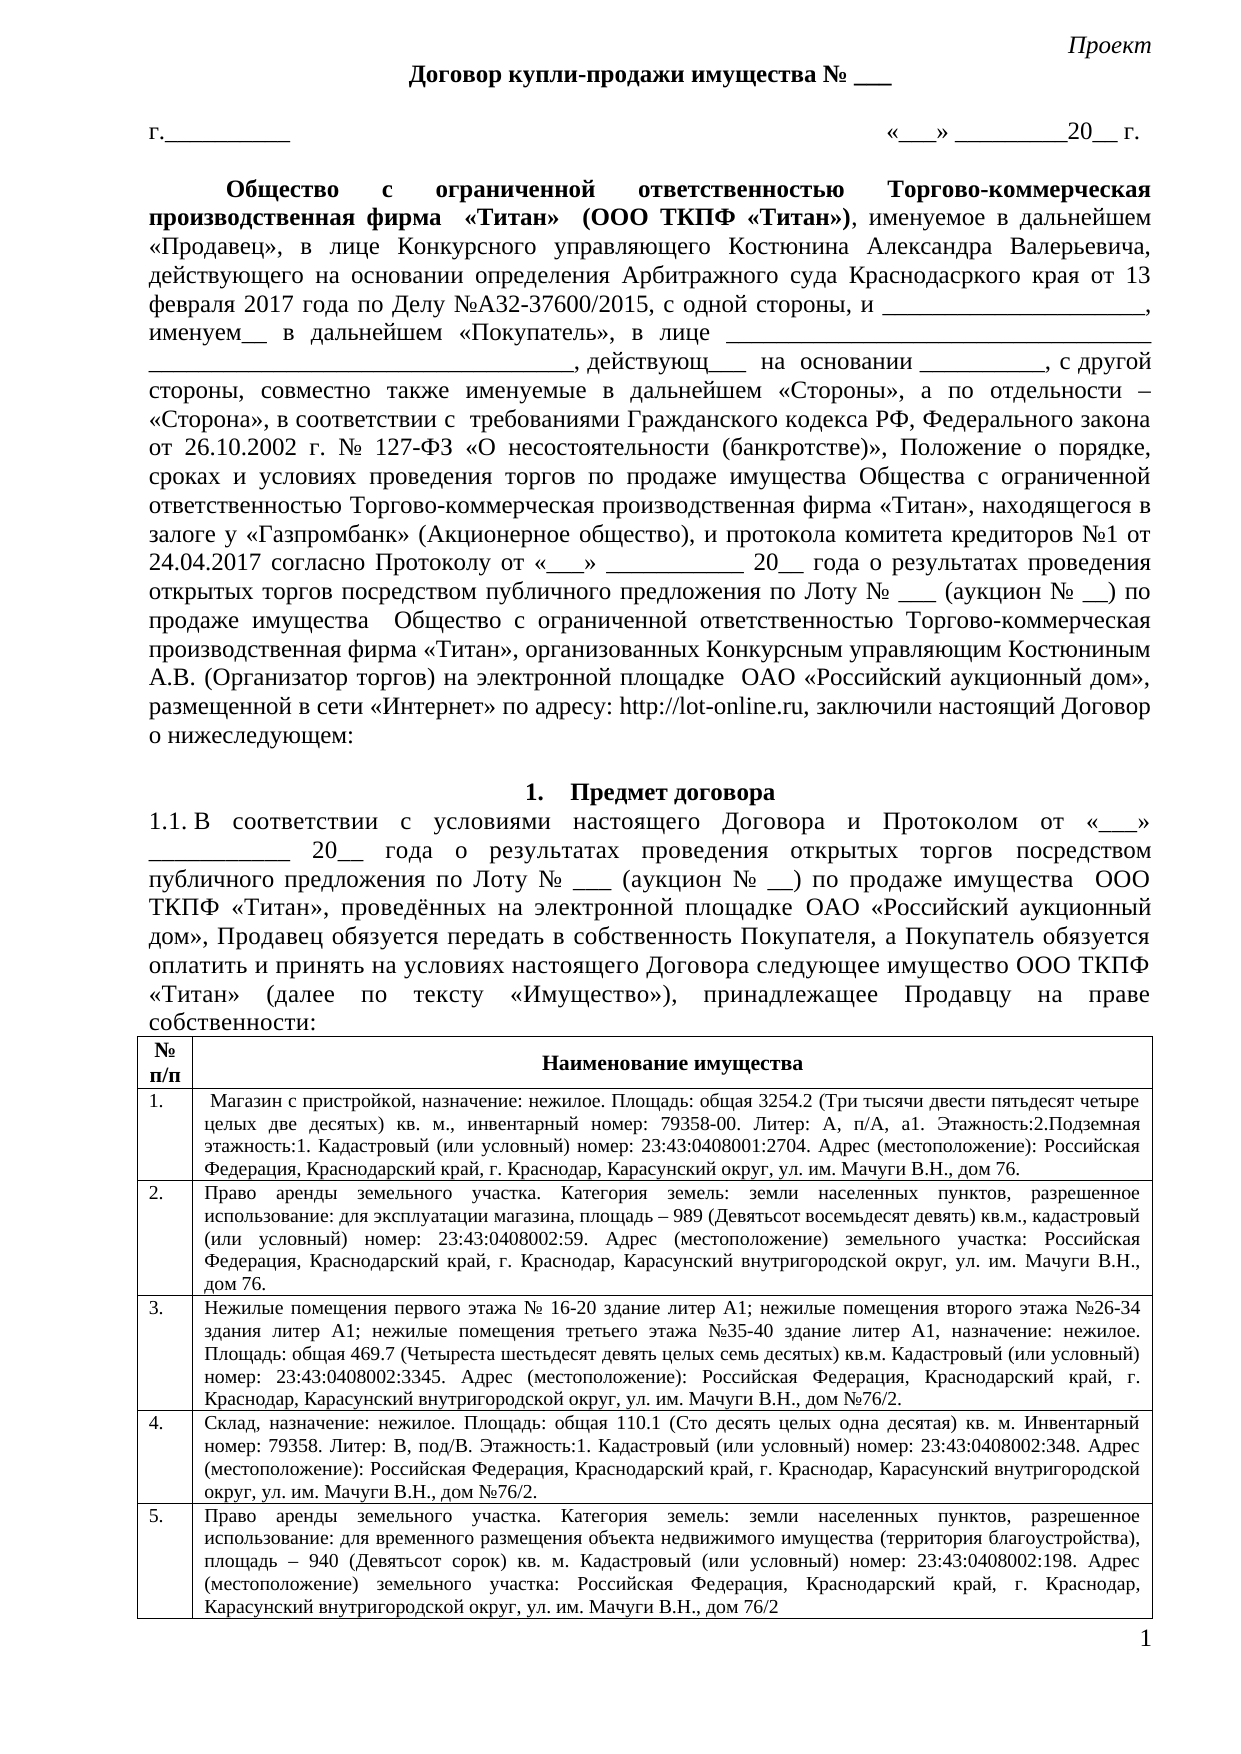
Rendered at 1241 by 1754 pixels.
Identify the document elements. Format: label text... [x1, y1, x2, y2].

table_header № п/п [138, 1037, 192, 1088]
table_cell 1. [138, 1089, 192, 1180]
table_header Наименование имущества [193, 1037, 1152, 1088]
table_cell Склад, назначение: нежилое. Площадь: общая 110.1 (Сто десять целых одна десятая) кв. м. Инвентарный номер: 79358. Литер: В, под/В. Этажность:1. Кадастровый (или условный) номер: 23:43:0408002:348. Адрес (местоположение): Российская Федерация, Краснодарский край, г. Краснодар, Карасунский внутригородской округ, ул. им. Мачуги В.Н., дом №76/2. [193, 1411, 1152, 1502]
table_cell Магазин с пристройкой, назначение: нежилое. Площадь: общая 3254.2 (Три тысячи двести пятьдесят четыре целых две десятых) кв. м., инвентарный номер: 79358-00. Литер: А, п/А, а1. Этажность:2.Подземная этажность:1. Кадастровый (или условный) номер: 23:43:0408001:2704. Адрес (местоположение): Российская Федерация, Краснодарский край, г. Краснодар, Карасунский округ, ул. им. Мачуги В.Н., дом 76. [193, 1089, 1152, 1180]
text Общество с ограниченной ответственностью Торгово-коммерческая производственная фирма «Титан» (ООО ТКПФ «Титан»), именуемое в дальнейшем «Продавец», в лице Конкурсного управляющего Костюнина Александра Валерьевича, действующего на основании определения Арбитражного суда Краснодасркого края от 13 февраля 2017 года по Делу №А32-37600/2015, с одной стороны, и _____________________, именуем__ в дальнейшем «Покупатель», в лице __________________________________ __________________________________, действующ___ на основании __________, с другой стороны, совместно также именуемые в дальнейшем «Стороны», а по отдельности – «Сторона», в соответствии с требованиями Гражданского кодекса РФ, Федерального закона от 26.10.2002 г. № 127-ФЗ «О несостоятельности (банкротстве)», Положение о порядке, сроках и условиях проведения торгов по продаже имущества Общества с ограниченной ответственностью Торгово-коммерческая производственная фирма «Титан», находящегося в залоге у «Газпромбанк» (Акционерное общество), и протокола комитета кредиторов №1 от 24.04.2017 согласно Протоколу от «___» ___________ 20__ года о результатах проведения открытых торгов посредством публичного предложения по Лоту № ___ (аукцион № __) по продаже имущества Общество с ограниченной ответственностью Торгово-коммерческая производственная фирма «Титан», организованных Конкурсным управляющим Костюниным А.В. (Организатор торгов) на электронной площадке ОАО «Российский аукционный дом», размещенной в сети «Интернет» по адресу: http://lot-online.ru, заключили настоящий Договор о нижеследующем: [148, 174, 1152, 749]
table_cell 3. [138, 1296, 192, 1410]
text г.__________ «___» _________20__ г. [148, 116, 1152, 145]
table_cell Право аренды земельного участка. Категория земель: земли населенных пунктов, разрешенное использование: для эксплуатации магазина, площадь – 989 (Девятьсот восемьдесят девять) кв.м., кадастровый (или условный) номер: 23:43:0408002:59. Адрес (местоположение) земельного участка: Российская Федерация, Краснодарский край, г. Краснодар, Карасунский внутригородской округ, ул. им. Мачуги В.Н., дом 76. [193, 1181, 1152, 1295]
table_cell 2. [138, 1181, 192, 1295]
table_cell 4. [138, 1411, 192, 1502]
table_cell Право аренды земельного участка. Категория земель: земли населенных пунктов, разрешенное использование: для временного размещения объекта недвижимого имущества (территория благоустройства), площадь – 940 (Девятьсот сорок) кв. м. Кадастровый (или условный) номер: 23:43:0408002:198. Адрес (местоположение) земельного участка: Российская Федерация, Краснодарский край, г. Краснодар, Карасунский внутригородской округ, ул. им. Мачуги В.Н., дом 76/2 [193, 1504, 1152, 1618]
list В соответствии с условиями настоящего Договора и Протоколом от «___» ___________ 20__ года о результатах проведения открытых торгов посредством публичного предложения по Лоту № ___ (аукцион № __) по продаже имущества ООО ТКПФ «Титан», проведённых на электронной площадке ОАО «Российский аукционный дом», Продавец обязуется передать в собственность Покупателя, а Покупатель обязуется оплатить и принять на условиях настоящего Договора следующее имущество ООО ТКПФ «Титан» (далее по тексту «Имущество»), принадлежащее Продавцу на праве собственности: [148, 806, 1152, 1036]
table_cell 5. [138, 1504, 192, 1618]
text Договор купли-продажи имущества № ___ [148, 59, 1152, 87]
list Предмет договора [148, 777, 1152, 806]
table_cell Нежилые помещения первого этажа № 16-20 здание литер А1; нежилые помещения второго этажа №26-34 здания литер А1; нежилые помещения третьего этажа №35-40 здание литер А1, назначение: нежилое. Площадь: общая 469.7 (Четыреста шестьдесят девять целых семь десятых) кв.м. Кадастровый (или условный) номер: 23:43:0408002:3345. Адрес (местоположение): Российская Федерация, Краснодарский край, г. Краснодар, Карасунский внутригородской округ, ул. им. Мачуги В.Н., дом №76/2. [193, 1296, 1152, 1410]
